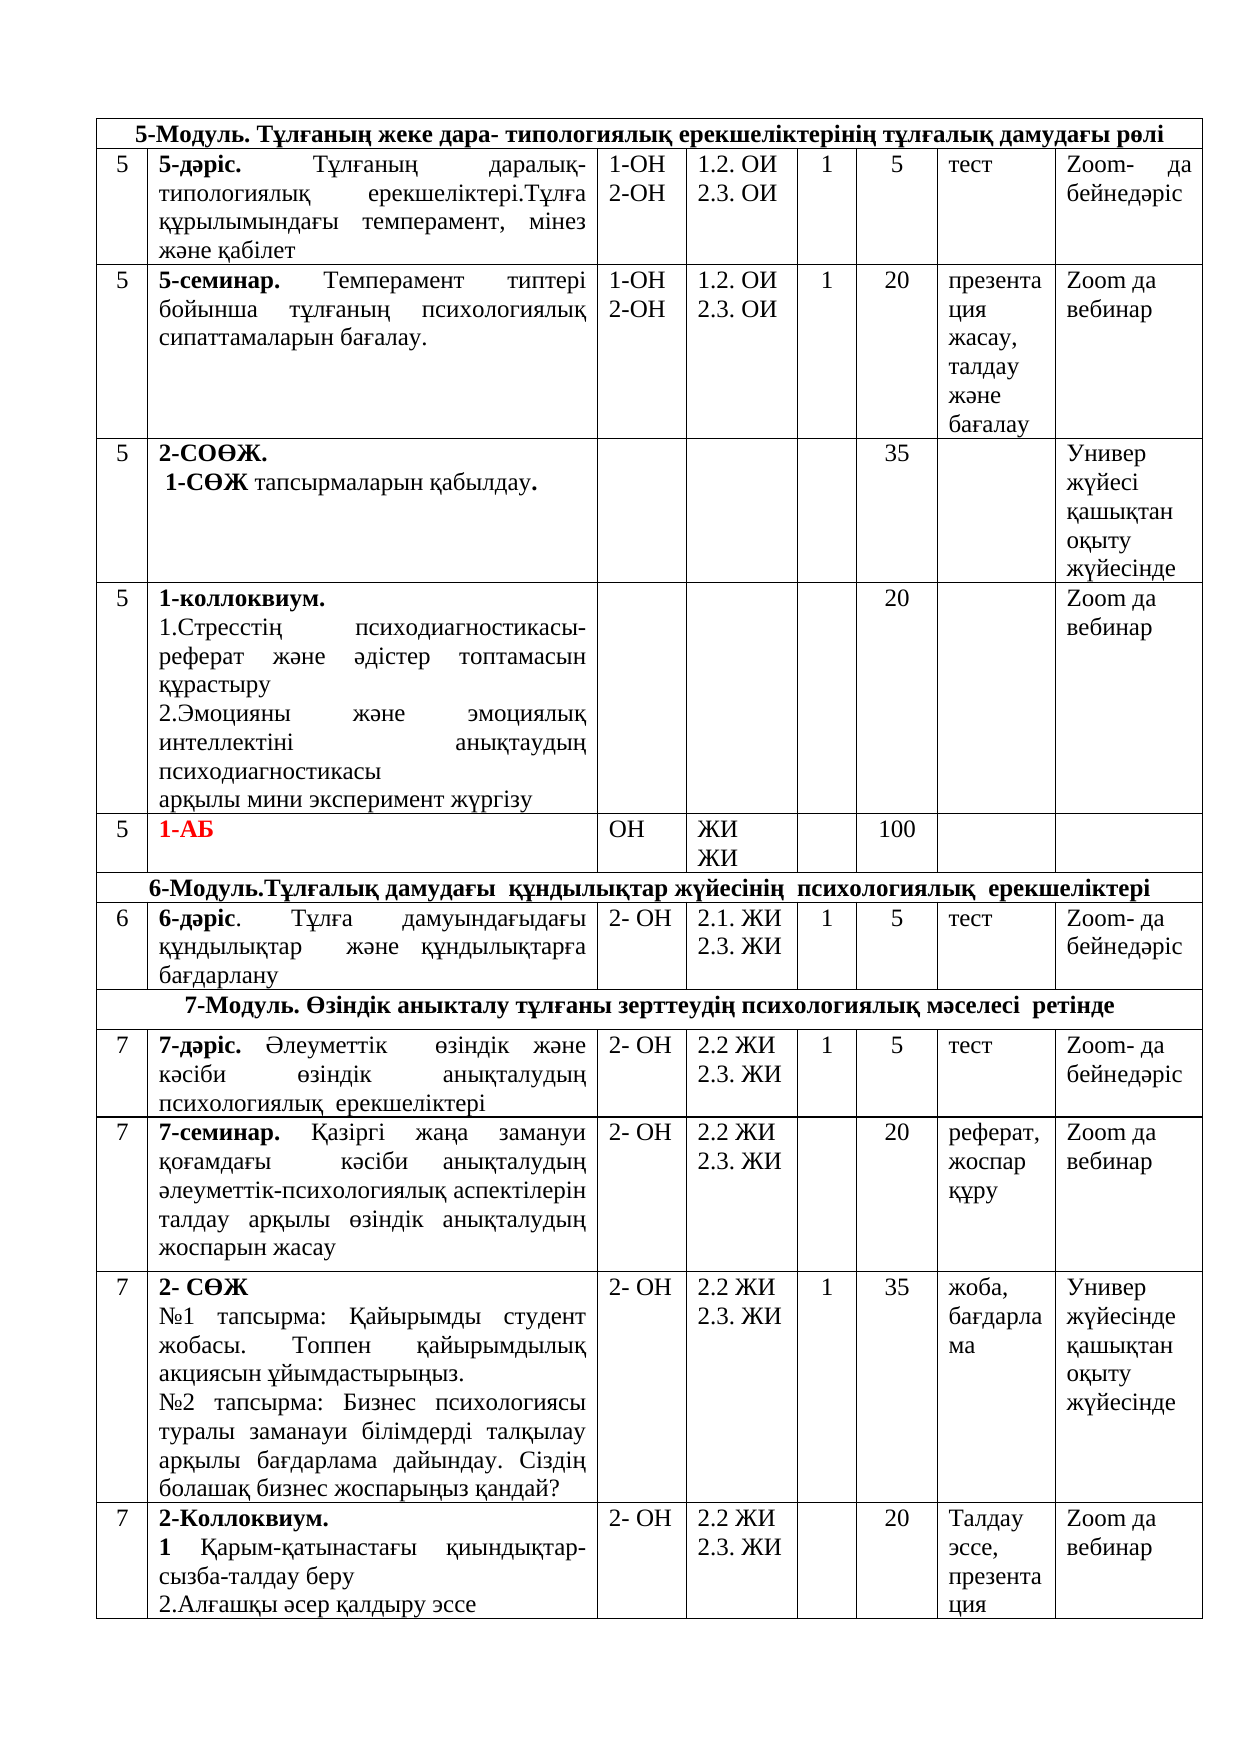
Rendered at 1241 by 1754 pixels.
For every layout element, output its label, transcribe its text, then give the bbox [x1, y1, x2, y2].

table_cell Zoom- да бейнедәріс [1056, 149, 1202, 264]
table_cell [798, 439, 856, 582]
table_cell 1 [798, 1272, 856, 1502]
table_cell презентация жасау, талдау және бағалау [938, 265, 1055, 437]
table_cell Zoom да вебинар [1056, 1503, 1202, 1618]
table_cell 1.2. ОИ 2.3. ОИ [687, 265, 797, 437]
table_cell 2.1. ЖИ 2.3. ЖИ [687, 903, 797, 989]
table_cell 7 [97, 1030, 147, 1116]
table_cell 1-АБ [148, 814, 597, 872]
table_cell 2- ОН [598, 1030, 686, 1116]
table_cell 100 [857, 814, 937, 872]
table_cell 20 [857, 583, 937, 813]
table_cell 1-ОН 2-ОН [598, 149, 686, 264]
table_cell 2- ОН [598, 1503, 686, 1618]
table_cell Zoom да вебинар [1056, 1118, 1202, 1271]
table_cell Zoom да вебинар [1056, 583, 1202, 813]
table_cell ОН [598, 814, 686, 872]
table_cell 6 [97, 903, 147, 989]
table_cell 2- ОН [598, 1118, 686, 1271]
table_cell 1 [798, 265, 856, 437]
table_cell 5-семинар. Темперамент типтері бойынша тұлғаның психологиялық сипаттамаларын бағалау. [148, 265, 597, 437]
table_cell 1-коллоквиум. 1.Стресстің психодиагностикасы-реферат және әдістер топтамасын құрастыру 2.Эмоцияны және эмоциялық интеллектіні анықтаудың психодиагностикасы арқылы мини эксперимент жүргізу [148, 583, 597, 813]
table_cell [687, 583, 797, 813]
table_cell 5 [857, 1030, 937, 1116]
table_cell ЖИ ЖИ [687, 814, 797, 872]
table_cell 1 [798, 149, 856, 264]
table_cell [938, 814, 1055, 872]
table_cell [798, 814, 856, 872]
table_cell 7 [97, 1118, 147, 1271]
table_cell 20 [857, 1503, 937, 1618]
table_cell 2- СӨЖ №1 тапсырма: Қайырымды студент жобасы. Топпен қайырымдылық акциясын ұйымдастырыңыз. №2 тапсырма: Бизнес психологиясы туралы заманауи білімдерді талқылау арқылы бағдарлама дайындау. Сіздің болашақ бизнес жоспарыңыз қандай? [148, 1272, 597, 1502]
table_cell Универ жүйесінде қашықтан оқыту жүйесінде [1056, 1272, 1202, 1502]
table_cell [1056, 814, 1202, 872]
table_cell 7-Модуль. Өзіндік аныкталу тұлғаны зерттеудің психологиялық мәселесі ретінде [97, 990, 1202, 1029]
table_cell 2- ОН [598, 1272, 686, 1502]
table_cell 7 [97, 1272, 147, 1502]
table_cell 5-Модуль. Тұлғаның жеке дара- типологиялық ерекшеліктерінің тұлғалық дамудағы рөлі [97, 119, 1202, 148]
table_cell 5 [97, 265, 147, 437]
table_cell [148, 1503, 597, 1618]
table_cell 5 [97, 814, 147, 872]
table_cell 5 [857, 149, 937, 264]
table_cell 1 [798, 1030, 856, 1116]
table_cell тест [938, 1030, 1055, 1116]
table_cell 1.2. ОИ 2.3. ОИ [687, 149, 797, 264]
table_cell 1-ОН 2-ОН [598, 265, 686, 437]
table_cell [798, 1503, 856, 1618]
table_cell Zoom да вебинар [1056, 265, 1202, 437]
table_cell [687, 439, 797, 582]
table_cell Zoom- да бейнедәріс [1056, 903, 1202, 989]
table_cell 2.2 ЖИ 2.3. ЖИ [687, 1118, 797, 1271]
table_cell [938, 583, 1055, 813]
table_cell 35 [857, 1272, 937, 1502]
table_cell 20 [857, 265, 937, 437]
table_cell 2- ОН [598, 903, 686, 989]
table_cell тест [938, 903, 1055, 989]
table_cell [938, 1503, 1055, 1618]
table_cell тест [938, 149, 1055, 264]
table_cell 5 [97, 439, 147, 582]
table_cell 1 [798, 903, 856, 989]
table_cell [798, 1118, 856, 1271]
table_cell 20 [857, 1118, 937, 1271]
table_cell Универ жүйесі қашықтан оқыту жүйесінде [1056, 439, 1202, 582]
table_cell 7-дәріс. Әлеуметтік өзіндік және кәсіби өзіндік анықталудың психологиялық ерекшеліктері [148, 1030, 597, 1116]
table_cell [798, 583, 856, 813]
table_cell Zoom- да бейнедәріс [1056, 1030, 1202, 1116]
table_cell 5 [857, 903, 937, 989]
table_cell 35 [857, 439, 937, 582]
table_cell 6-дәріс. Тұлға дамуындағыдағы құндылықтар және құндылықтарға бағдарлану [148, 903, 597, 989]
table_cell 2-СОӨЖ. 1-СӨЖ тапсырмаларын қабылдау. [148, 439, 597, 582]
table_cell жоба, бағдарлама [938, 1272, 1055, 1502]
table_cell 5 [97, 583, 147, 813]
table_cell 5 [97, 149, 147, 264]
table_cell [598, 439, 686, 582]
table_cell реферат, жоспар құру [938, 1118, 1055, 1271]
table_cell 6-Модуль.Тұлғалық дамудағы құндылықтар жүйесінің психологиялық ерекшеліктері [97, 873, 1202, 902]
table_cell 2.2 ЖИ 2.3. ЖИ [687, 1503, 797, 1618]
table_cell 7 [97, 1503, 147, 1618]
table_cell [598, 583, 686, 813]
table_cell 5-дәріс. Тұлғаның даралық-типологиялық ерекшеліктері.Тұлға құрылымындағы темперамент, мінез және қабілет [148, 149, 597, 264]
table_cell [938, 439, 1055, 582]
table_cell 7-семинар. Қазіргі жаңа замануи қоғамдағы кәсіби анықталудың әлеуметтік-психологиялық аспектілерін талдау арқылы өзіндік анықталудың жоспарын жасау [148, 1118, 597, 1271]
table_cell 2.2 ЖИ 2.3. ЖИ [687, 1030, 797, 1116]
table_cell 2.2 ЖИ 2.3. ЖИ [687, 1272, 797, 1502]
